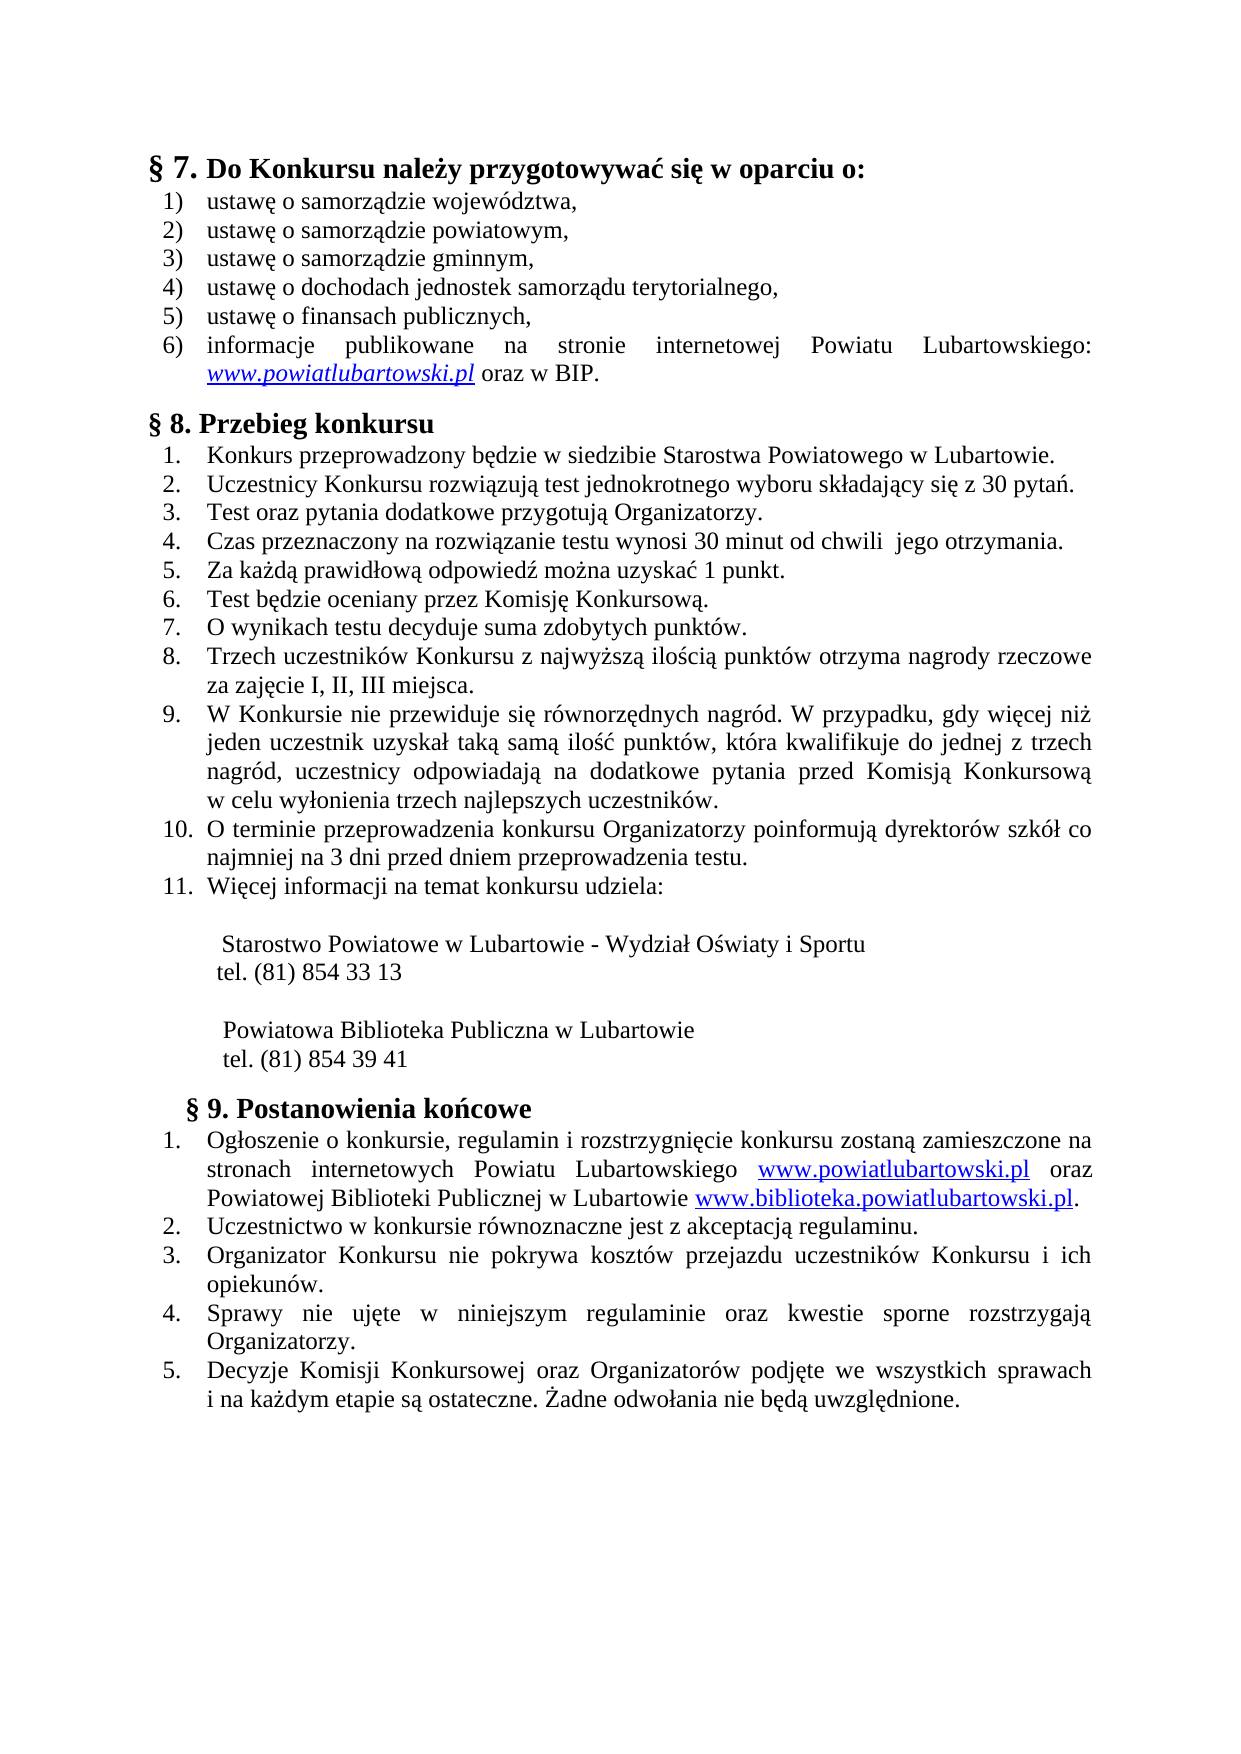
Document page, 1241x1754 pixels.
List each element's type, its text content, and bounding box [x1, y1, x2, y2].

list tel. (81) 854 39 41 [223, 1044, 1093, 1072]
list Test oraz pytania dodatkowe przygotują Organizatorzy. [162, 497, 1093, 526]
list Uczestnicy Konkursu rozwiązują test jednokrotnego wyboru składający się z 30 pytań. [162, 469, 1093, 497]
list ustawę o samorządzie województwa, [162, 186, 1093, 215]
list W Konkursie nie przewiduje się równorzędnych nagród. W przypadku, gdy więcej niż jeden uczestnik uzyskał taką samą ilość punktów, która kwalifikuje do jednej z trzech nagród, uczestnicy odpowiadają na dodatkowe pytania przed Komisją Konkursową w celu wyłonienia trzech najlepszych uczestników. [162, 699, 1093, 814]
list Ogłoszenie o konkursie, regulamin i rozstrzygnięcie konkursu zostaną zamieszczone na stronach internetowych Powiatu Lubartowskiego www.powiatlubartowski.pl oraz Powiatowej Biblioteki Publicznej w Lubartowie www.biblioteka.powiatlubartowski.pl. [162, 1125, 1093, 1211]
list Powiatowa Biblioteka Publiczna w Lubartowie [223, 1015, 1093, 1044]
list informacje publikowane na stronie internetowej Powiatu Lubartowskiego: www.powiatlubartowski.pl oraz w BIP. [162, 330, 1093, 387]
list Trzech uczestników Konkursu z najwyższą ilością punktów otrzyma nagrody rzeczowe za zajęcie I, II, III miejsca. [162, 641, 1093, 699]
list Konkurs przeprowadzony będzie w siedzibie Starostwa Powiatowego w Lubartowie. [162, 440, 1093, 469]
list Decyzje Komisji Konkursowej oraz Organizatorów podjęte we wszystkich sprawach i na każdym etapie są ostateczne. Żadne odwołania nie będą uwzględnione. [162, 1355, 1093, 1413]
list O wynikach testu decyduje suma zdobytych punktów. [162, 612, 1093, 641]
text Starostwo Powiatowe w Lubartowie - Wydział Oświaty i Sportu [148, 929, 1093, 957]
list Organizator Konkursu nie pokrywa kosztów przejazdu uczestników Konkursu i ich opiekunów. [162, 1240, 1093, 1298]
text tel. (81) 854 33 13 [148, 957, 1093, 986]
list Test będzie oceniany przez Komisję Konkursową. [162, 584, 1093, 612]
list Więcej informacji na temat konkursu udziela: [162, 871, 1093, 900]
list Sprawy nie ujęte w niniejszym regulaminie oraz kwestie sporne rozstrzygają Organizatorzy. [162, 1298, 1093, 1355]
text § 7. Do Konkursu należy przygotowywać się w oparciu o: [148, 148, 1093, 186]
list O terminie przeprowadzenia konkursu Organizatorzy poinformują dyrektorów szkół co najmniej na 3 dni przed dniem przeprowadzenia testu. [162, 814, 1093, 871]
list Uczestnictwo w konkursie równoznaczne jest z akceptacją regulaminu. [162, 1211, 1093, 1240]
list Za każdą prawidłową odpowiedź można uzyskać 1 punkt. [162, 555, 1093, 584]
list ustawę o samorządzie powiatowym, [162, 215, 1093, 243]
list ustawę o dochodach jednostek samorządu terytorialnego, [162, 272, 1093, 301]
list Czas przeznaczony na rozwiązanie testu wynosi 30 minut od chwili jego otrzymania. [162, 526, 1093, 555]
list ustawę o finansach publicznych, [162, 301, 1093, 330]
text § 8. Przebieg konkursu [148, 406, 1093, 440]
list ustawę o samorządzie gminnym, [162, 243, 1093, 272]
text § 9. Postanowienia końcowe [185, 1092, 1093, 1125]
